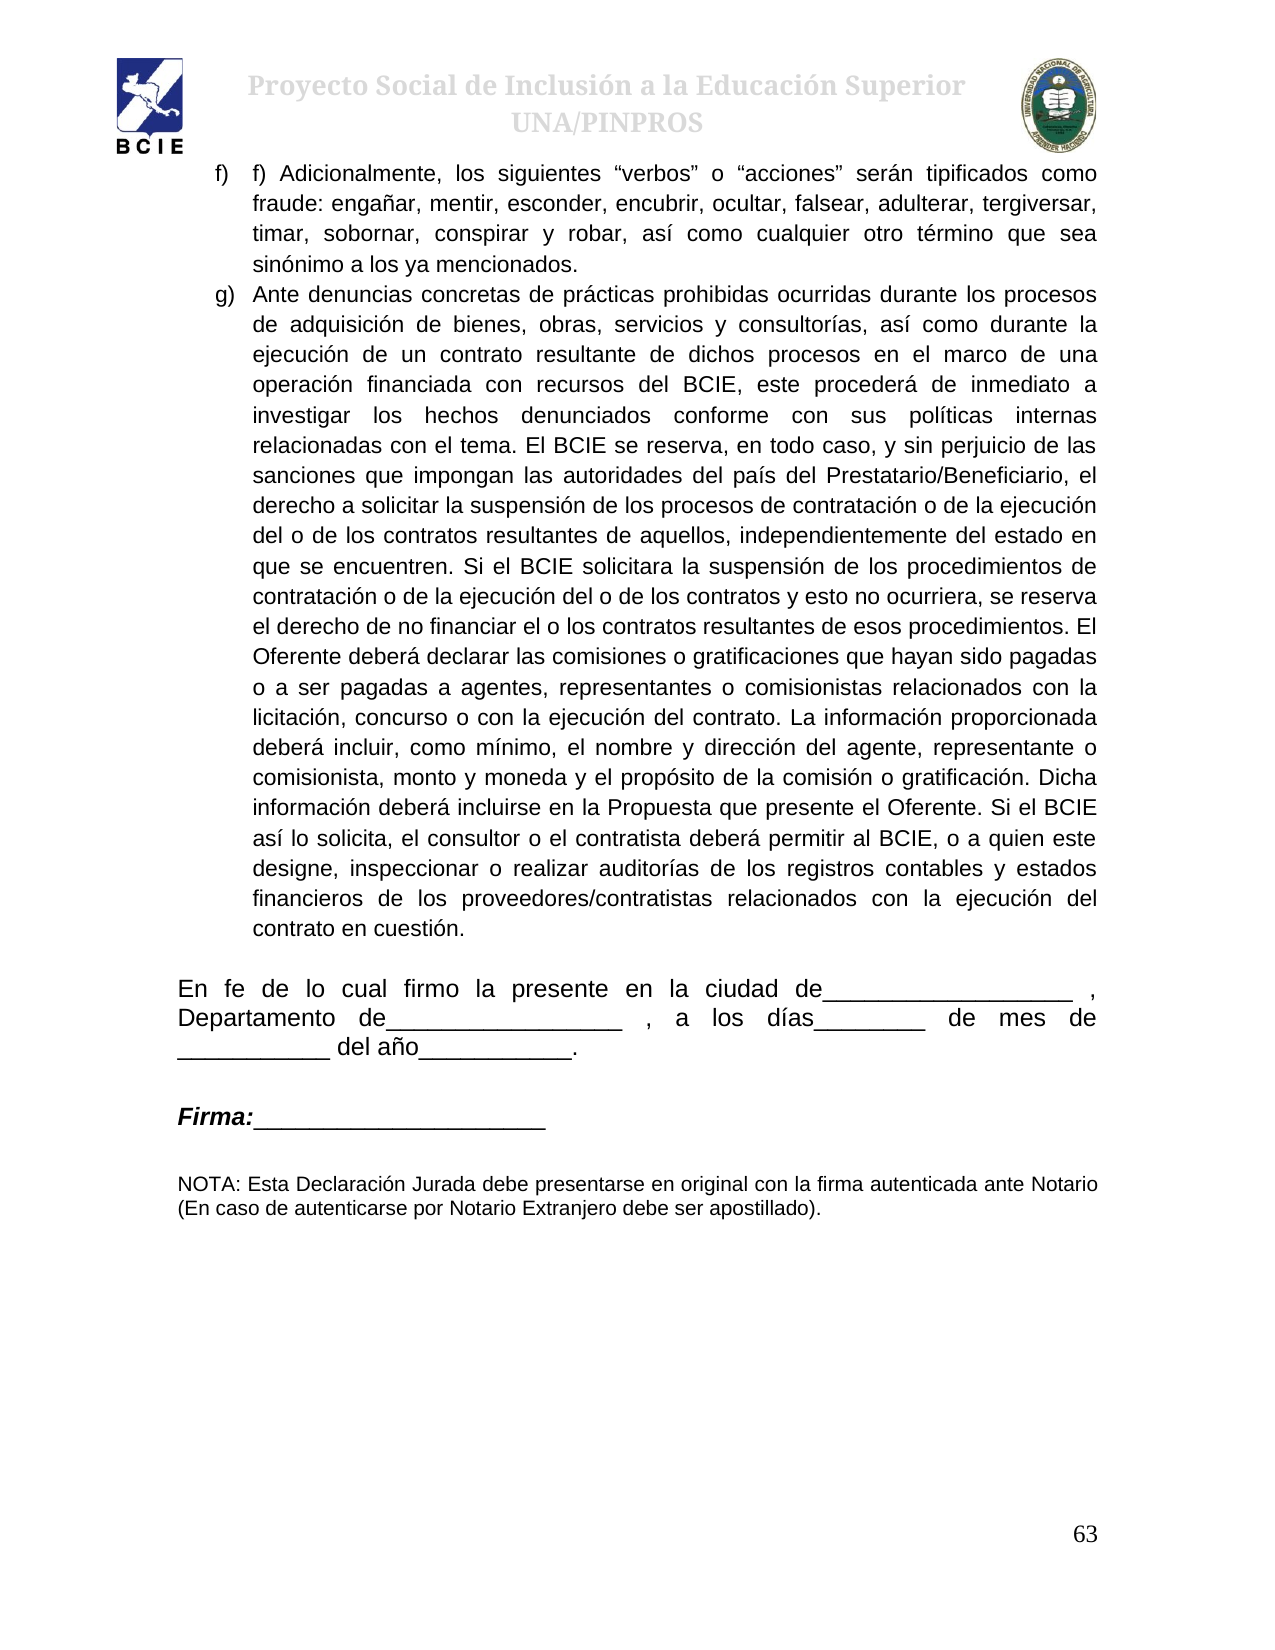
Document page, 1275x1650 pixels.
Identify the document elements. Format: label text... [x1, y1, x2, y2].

list Ante denuncias concretas de prácticas prohibidas ocurridas durante los procesos de adquisición de bienes, obras, servicios y consultorías, así como durante la ejecución de un contrato resultante de dichos procesos en el marco de una operación financiada con recursos del BCIE, este procederá de inmediato a investigar los hechos denunciados conforme con sus políticas internas relacionadas con el tema. El BCIE se reserva, en todo caso, y sin perjuicio de las sanciones que impongan las autoridades del país del Prestatario/Beneficiario, el derecho a solicitar la suspensión de los procesos de contratación o de la ejecución del o de los contratos resultantes de aquellos, independientemente del estado en que se encuentren. Si el BCIE solicitara la suspensión de los procedimientos de contratación o de la ejecución del o de los contratos y esto no ocurriera, se reserva el derecho de no financiar el o los contratos resultantes de esos procedimientos. El Oferente deberá declarar las comisiones o gratificaciones que hayan sido pagadas o a ser pagadas a agentes, representantes o comisionistas relacionados con la licitación, concurso o con la ejecución del contrato. La información proporcionada deberá incluir, como mínimo, el nombre y dirección del agente, representante o comisionista, monto y moneda y el propósito de la comisión o gratificación. Dicha información deberá incluirse en la Propuesta que presente el Oferente. Si el BCIE así lo solicita, el consultor o el contratista deberá permitir al BCIE, o a quien este designe, inspeccionar o realizar auditorías de los registros contables y estados financieros de los proveedores/contratistas relacionados con la ejecución del contrato en cuestión. [215, 281, 1098, 942]
list f) Adicionalmente, los siguientes “verbos” o “acciones” serán tipificados como fraude: engañar, mentir, esconder, encubrir, ocultar, falsear, adulterar, tergiversar, timar, sobornar, conspirar y robar, así como cualquier otro término que sea sinónimo a los ya mencionados. [215, 160, 1098, 277]
text Firma:_____________________ [177, 1102, 1098, 1130]
text En fe de lo cual firmo la presente en la ciudad de__________________ , Departamento de_________________ , a los días________ de mes de ___________ del año___________. [177, 974, 1098, 1060]
picture [116, 58, 183, 154]
picture [1021, 58, 1097, 153]
text NOTA: Esta Declaración Jurada debe presentarse en original con la firma autenticada ante Notario (En caso de autenticarse por Notario Extranjero debe ser apostillado). [177, 1172, 1099, 1219]
